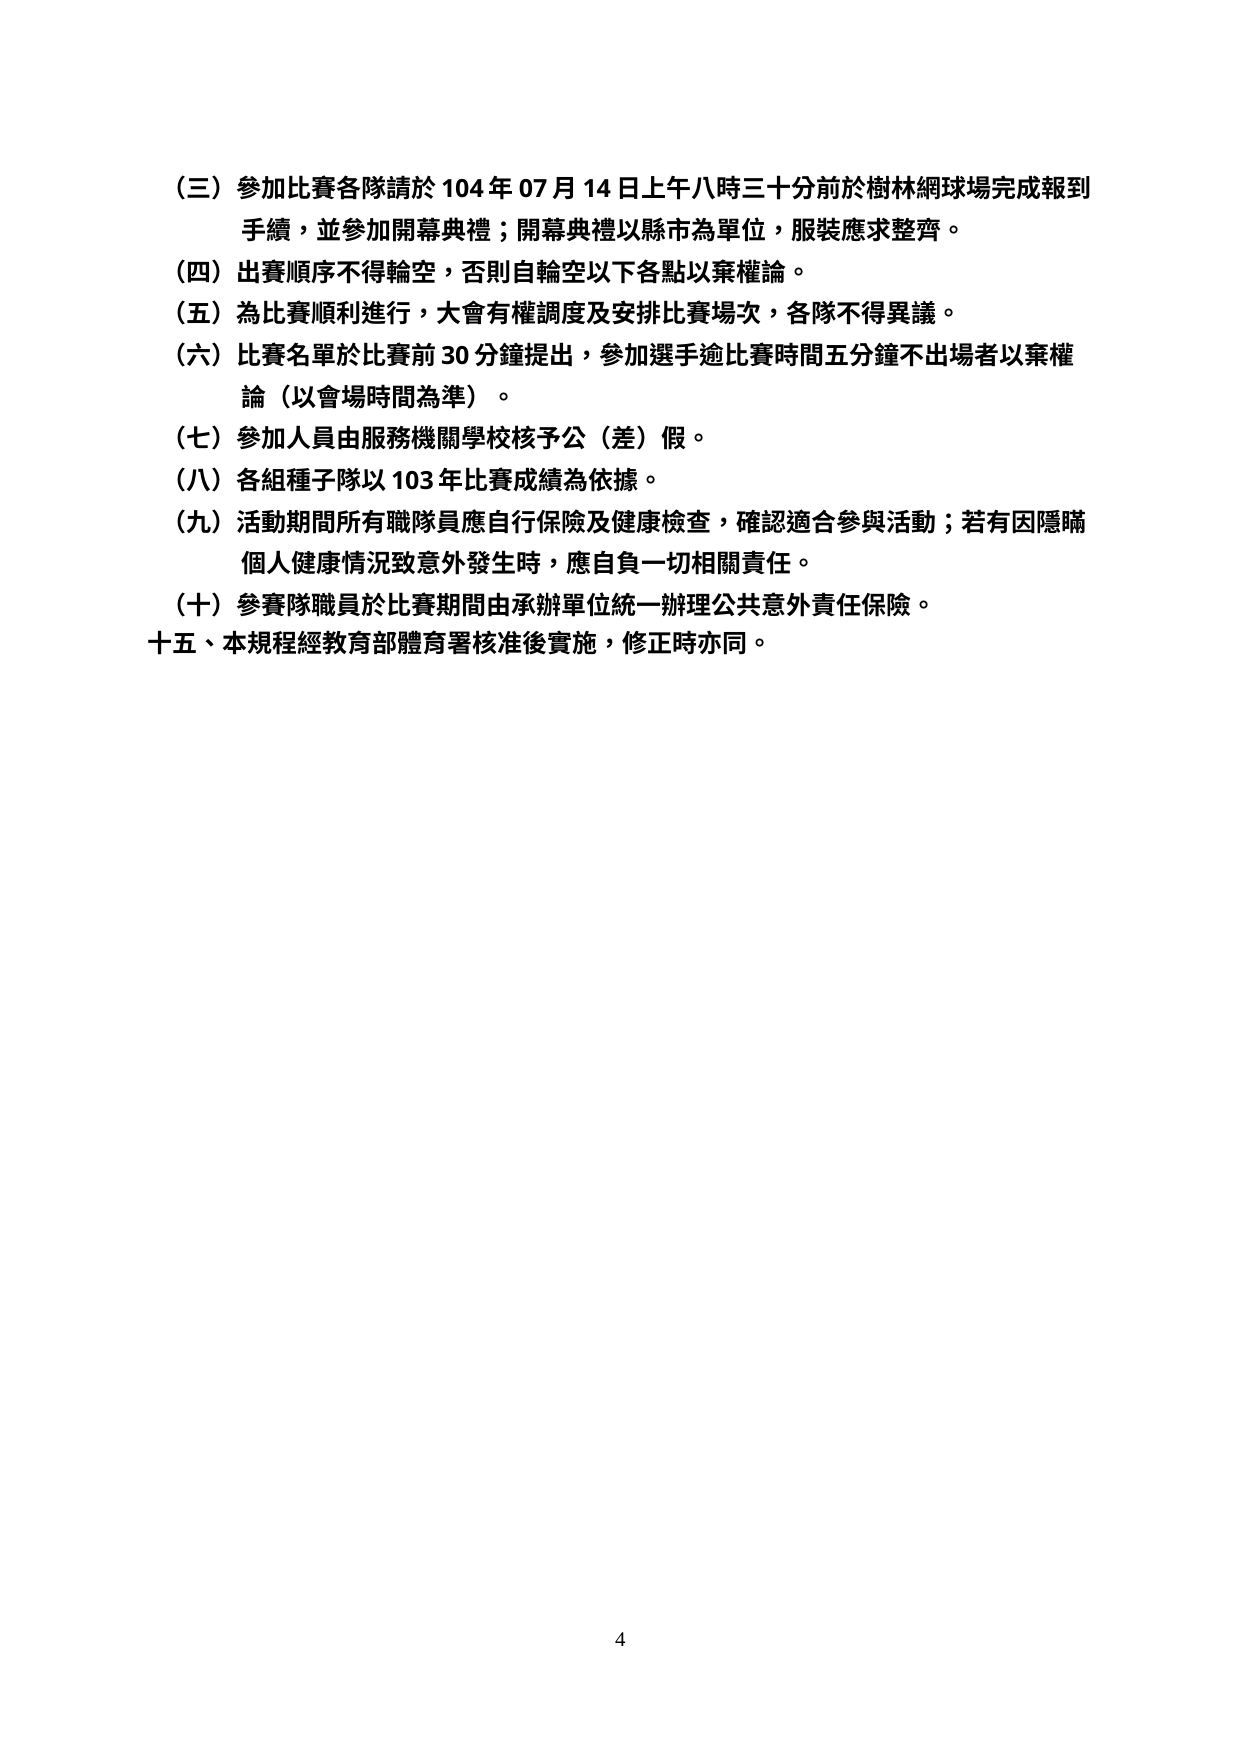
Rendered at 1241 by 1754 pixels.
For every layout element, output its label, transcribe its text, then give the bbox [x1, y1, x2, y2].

text 十五、本規程經教育部體育署核准後實施，修正時亦同。 [148, 623, 1092, 660]
text （十）參賽隊職員於比賽期間由承辦單位統一辦理公共意外責任保險。 [148, 581, 1092, 623]
text （八）各組種子隊以103年比賽成績為依據。 [148, 456, 1092, 498]
text （四）出賽順序不得輪空，否則自輪空以下各點以棄權論。 [148, 248, 1092, 289]
text （九）活動期間所有職隊員應自行保險及健康檢查，確認適合參與活動；若有因隱瞞個人健康情況致意外發生時，應自負一切相關責任。 [148, 498, 1092, 581]
text （五）為比賽順利進行，大會有權調度及安排比賽場次，各隊不得異議。 [148, 289, 1092, 331]
text （三）參加比賽各隊請於104年07月14日上午八時三十分前於樹林網球場完成報到手續，並參加開幕典禮；開幕典禮以縣市為單位，服裝應求整齊。 [148, 164, 1092, 248]
text （六）比賽名單於比賽前30分鐘提出，參加選手逾比賽時間五分鐘不出場者以棄權論（以會場時間為準）。 [148, 331, 1092, 414]
text （七）參加人員由服務機關學校核予公（差）假。 [148, 414, 1092, 456]
